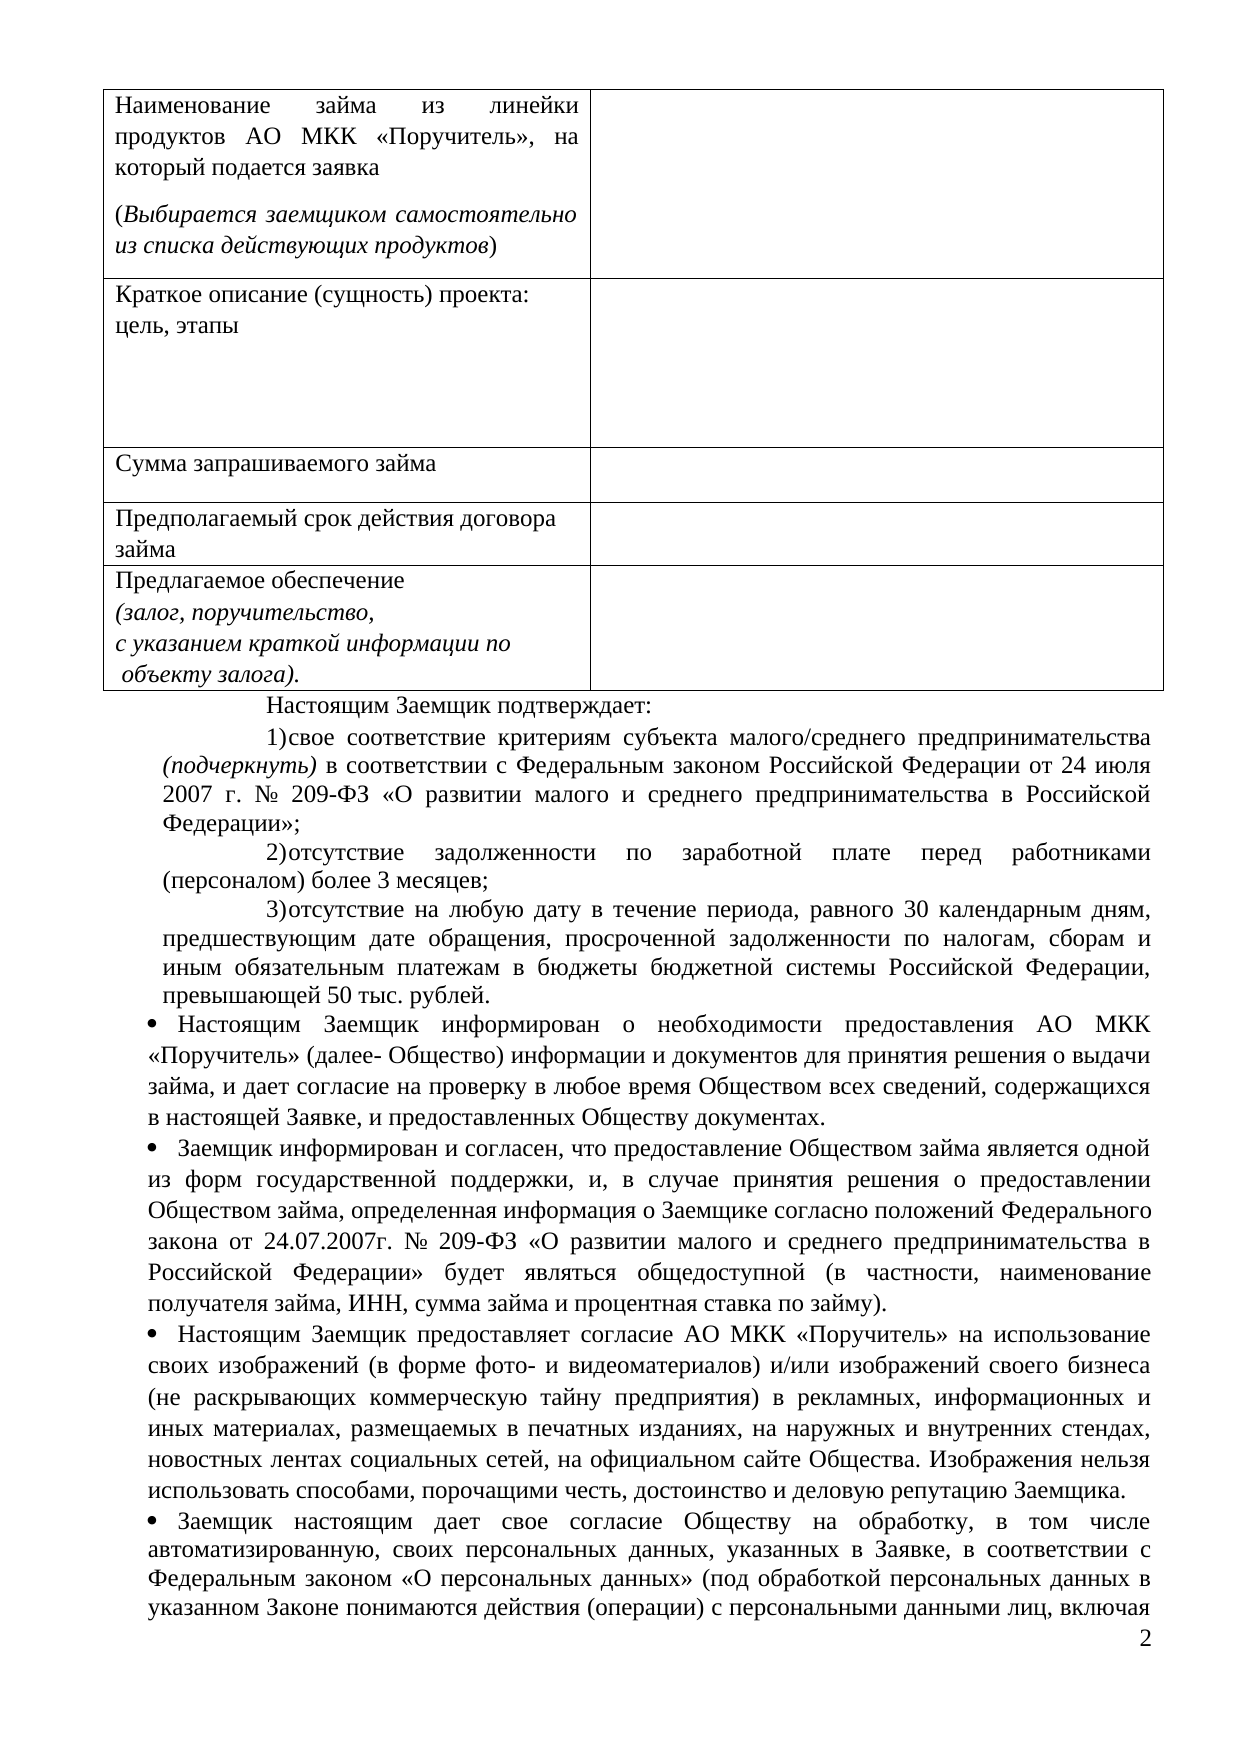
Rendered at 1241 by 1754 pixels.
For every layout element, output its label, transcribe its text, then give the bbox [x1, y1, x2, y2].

text Настоящим Заемщик подтверждает: [162, 691, 1152, 719]
list Настоящим Заемщик информирован о необходимости предоставления АО МКК «Поручитель» (далее- Общество) информации и документов для принятия решения о выдачи займа, и дает согласие на проверку в любое время Обществом всех сведений, содержащихся в настоящей Заявке, и предоставленных Обществу документах. [148, 1009, 1152, 1131]
table_cell [591, 566, 1163, 689]
list Настоящим Заемщик предоставляет согласие АО МКК «Поручитель» на использование своих изображений (в форме фото- и видеоматериалов) и/или изображений своего бизнеса (не раскрывающих коммерческую тайну предприятия) в рекламных, информационных и иных материалах, размещаемых в печатных изданиях, на наружных и внутренних стендах, новостных лентах социальных сетей, на официальном сайте Общества. Изображения нельзя использовать способами, порочащими честь, достоинство и деловую репутацию Заемщика. [148, 1319, 1152, 1503]
table_cell [591, 503, 1163, 564]
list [148, 1506, 1152, 1621]
table_cell [591, 90, 1163, 278]
table_cell Сумма запрашиваемого займа [104, 448, 590, 502]
list отсутствие задолженности по заработной плате перед работниками (персоналом) более 3 месяцев; [162, 837, 1152, 894]
table_cell [591, 279, 1163, 447]
table_cell [591, 448, 1163, 502]
table_cell Наименование займа из линейки продуктов АО МКК «Поручитель», на который подается заявка (Выбирается заемщиком самостоятельно из списка действующих продуктов) [104, 90, 590, 278]
list Заемщик информирован и согласен, что предоставление Обществом займа является одной из форм государственной поддержки, и, в случае принятия решения о предоставлении Обществом займа, определенная информация о Заемщике согласно положений Федерального закона от 24.07.2007г. № 209-ФЗ «О развитии малого и среднего предпринимательства в Российской Федерации» будет являться общедоступной (в частности, наименование получателя займа, ИНН, сумма займа и процентная ставка по займу). [148, 1133, 1152, 1317]
list свое соответствие критериям субъекта малого/среднего предпринимательства (подчеркнуть) в соответствии с Федеральным законом Российской Федерации от 24 июля 2007 г. № 209-ФЗ «О развитии малого и среднего предпринимательства в Российской Федерации»; [162, 722, 1152, 837]
table_cell Краткое описание (сущность) проекта: цель, этапы [104, 279, 590, 447]
table_cell Предполагаемый срок действия договора займа [104, 503, 590, 564]
list отсутствие на любую дату в течение периода, равного 30 календарным дням, предшествующим дате обращения, просроченной задолженности по налогам, сборам и иным обязательным платежам в бюджеты бюджетной системы Российской Федерации, превышающей 50 тыс. рублей. [162, 894, 1152, 1009]
table_cell Предлагаемое обеспечение (залог, поручительство, с указанием краткой информации по объекту залога). [104, 566, 590, 689]
